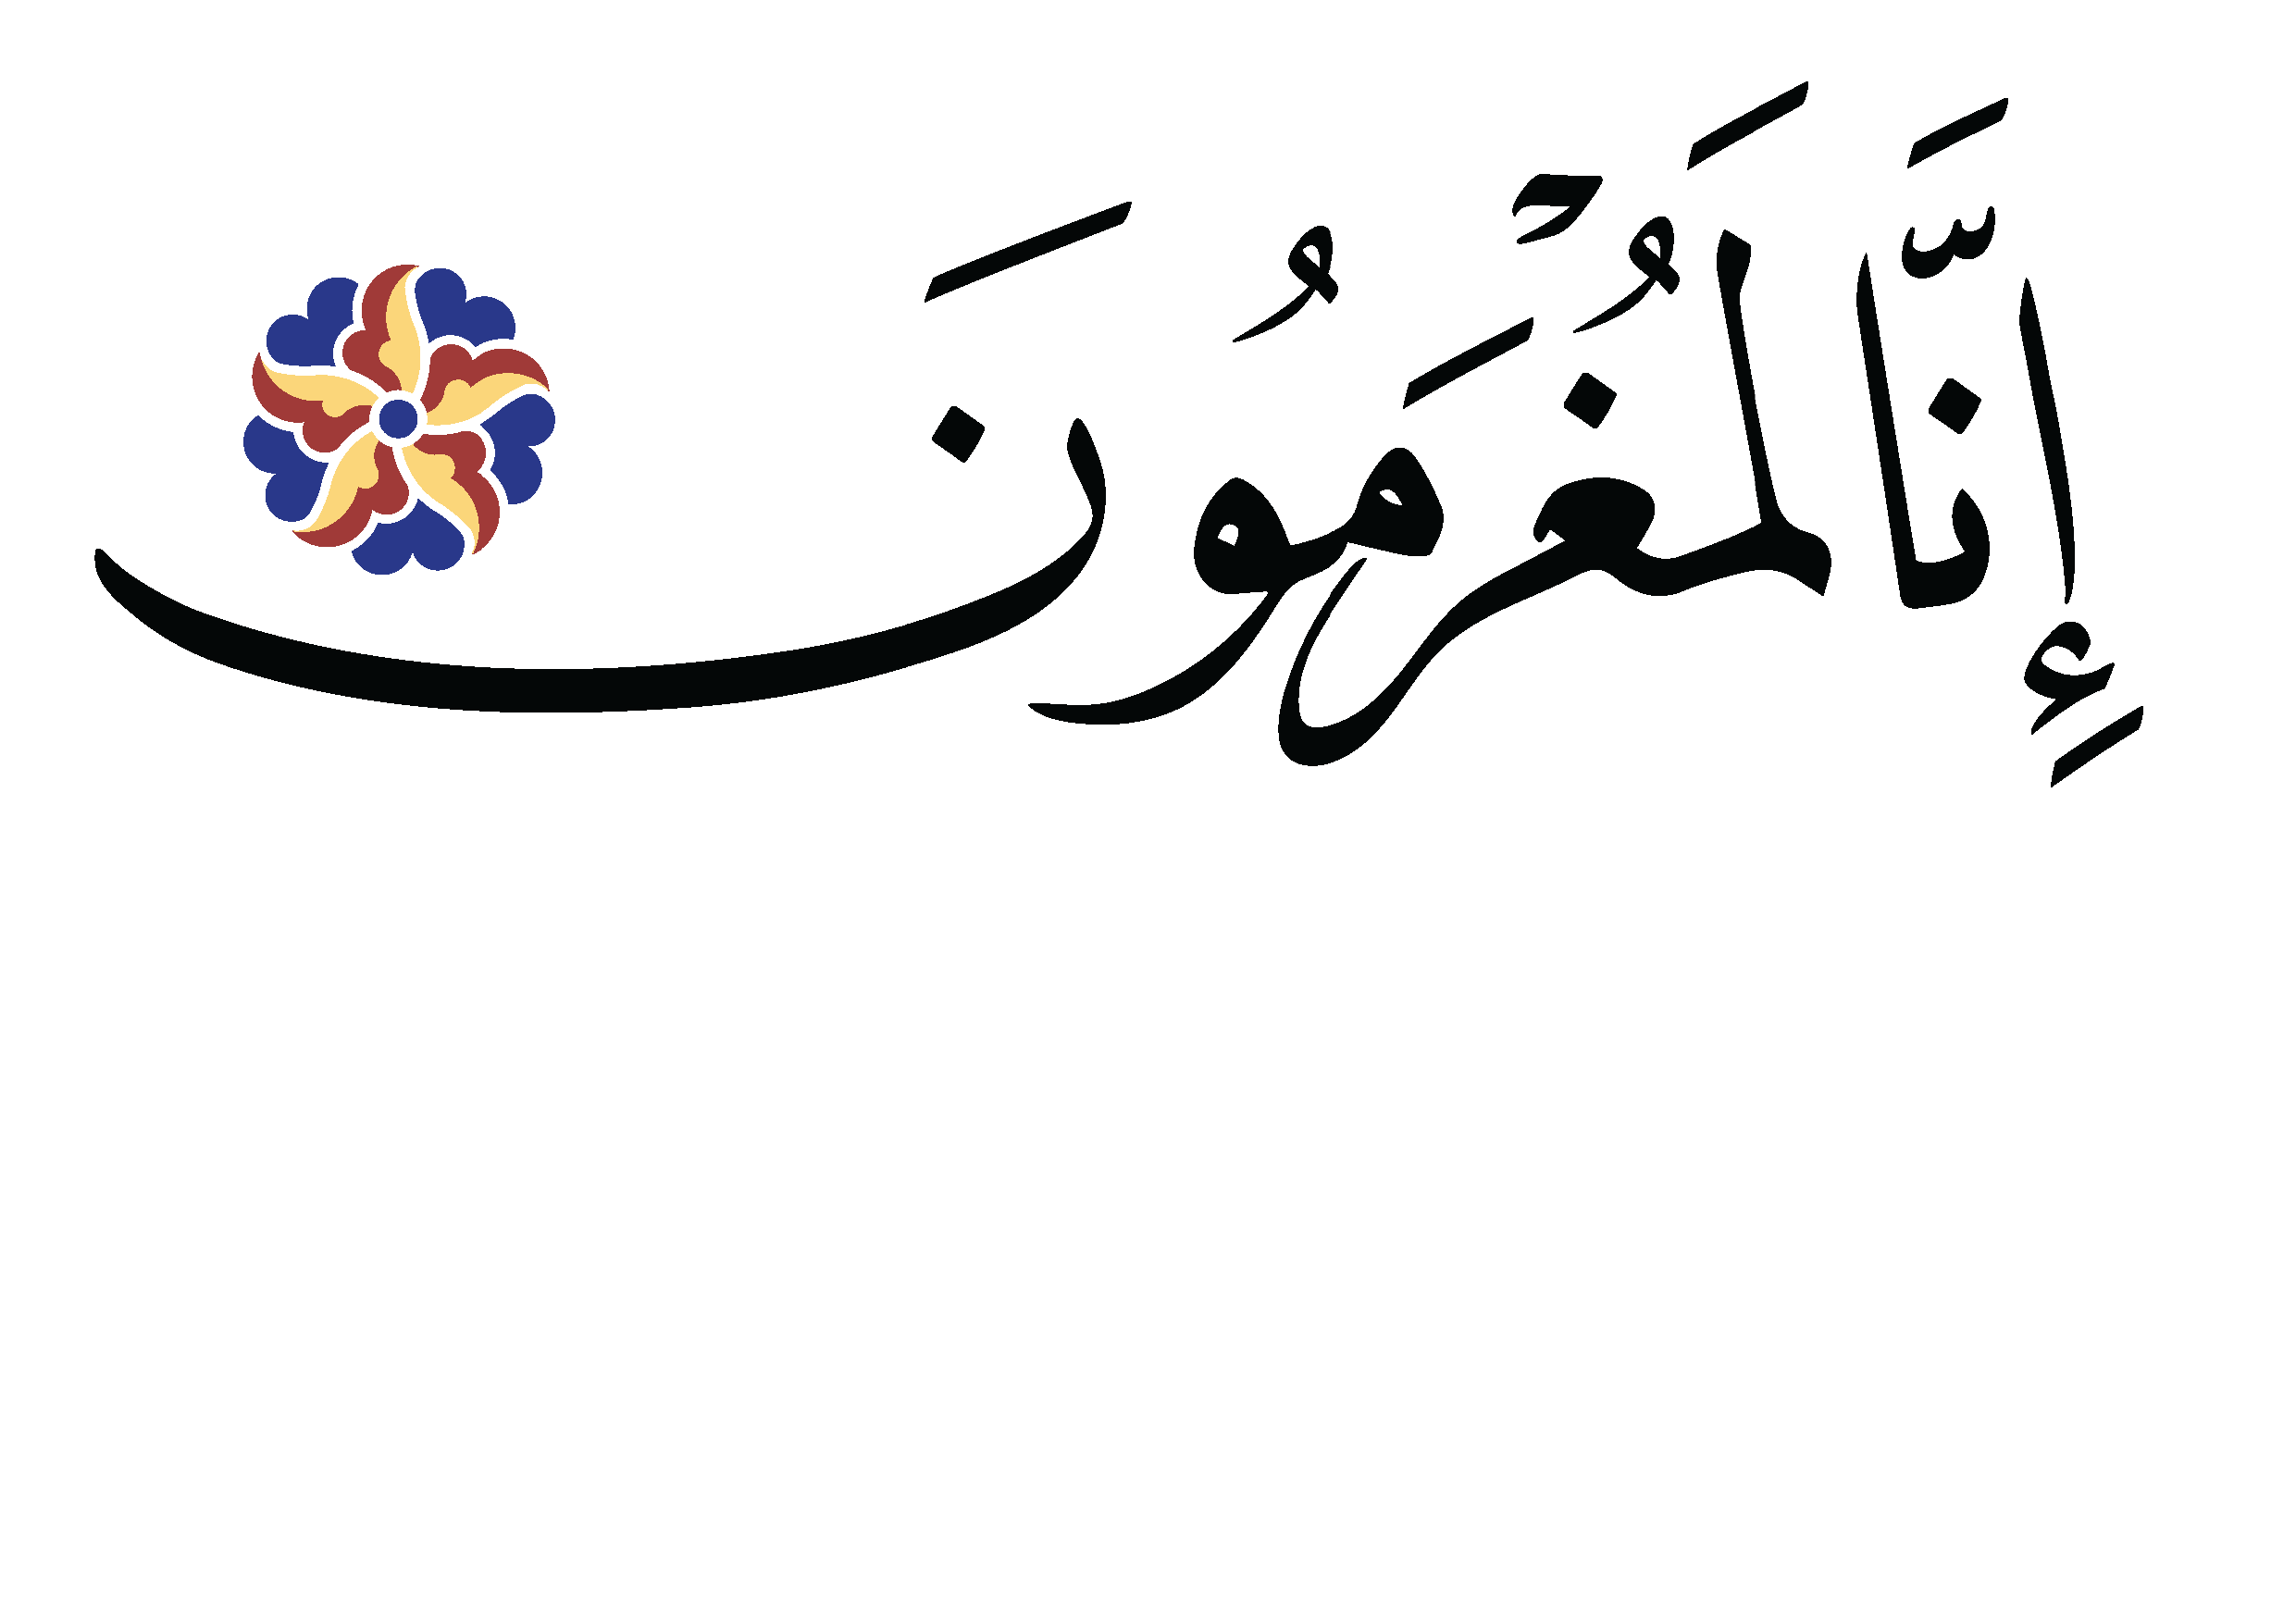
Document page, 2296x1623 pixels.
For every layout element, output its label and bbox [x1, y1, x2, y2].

picture [57, 57, 2179, 827]
